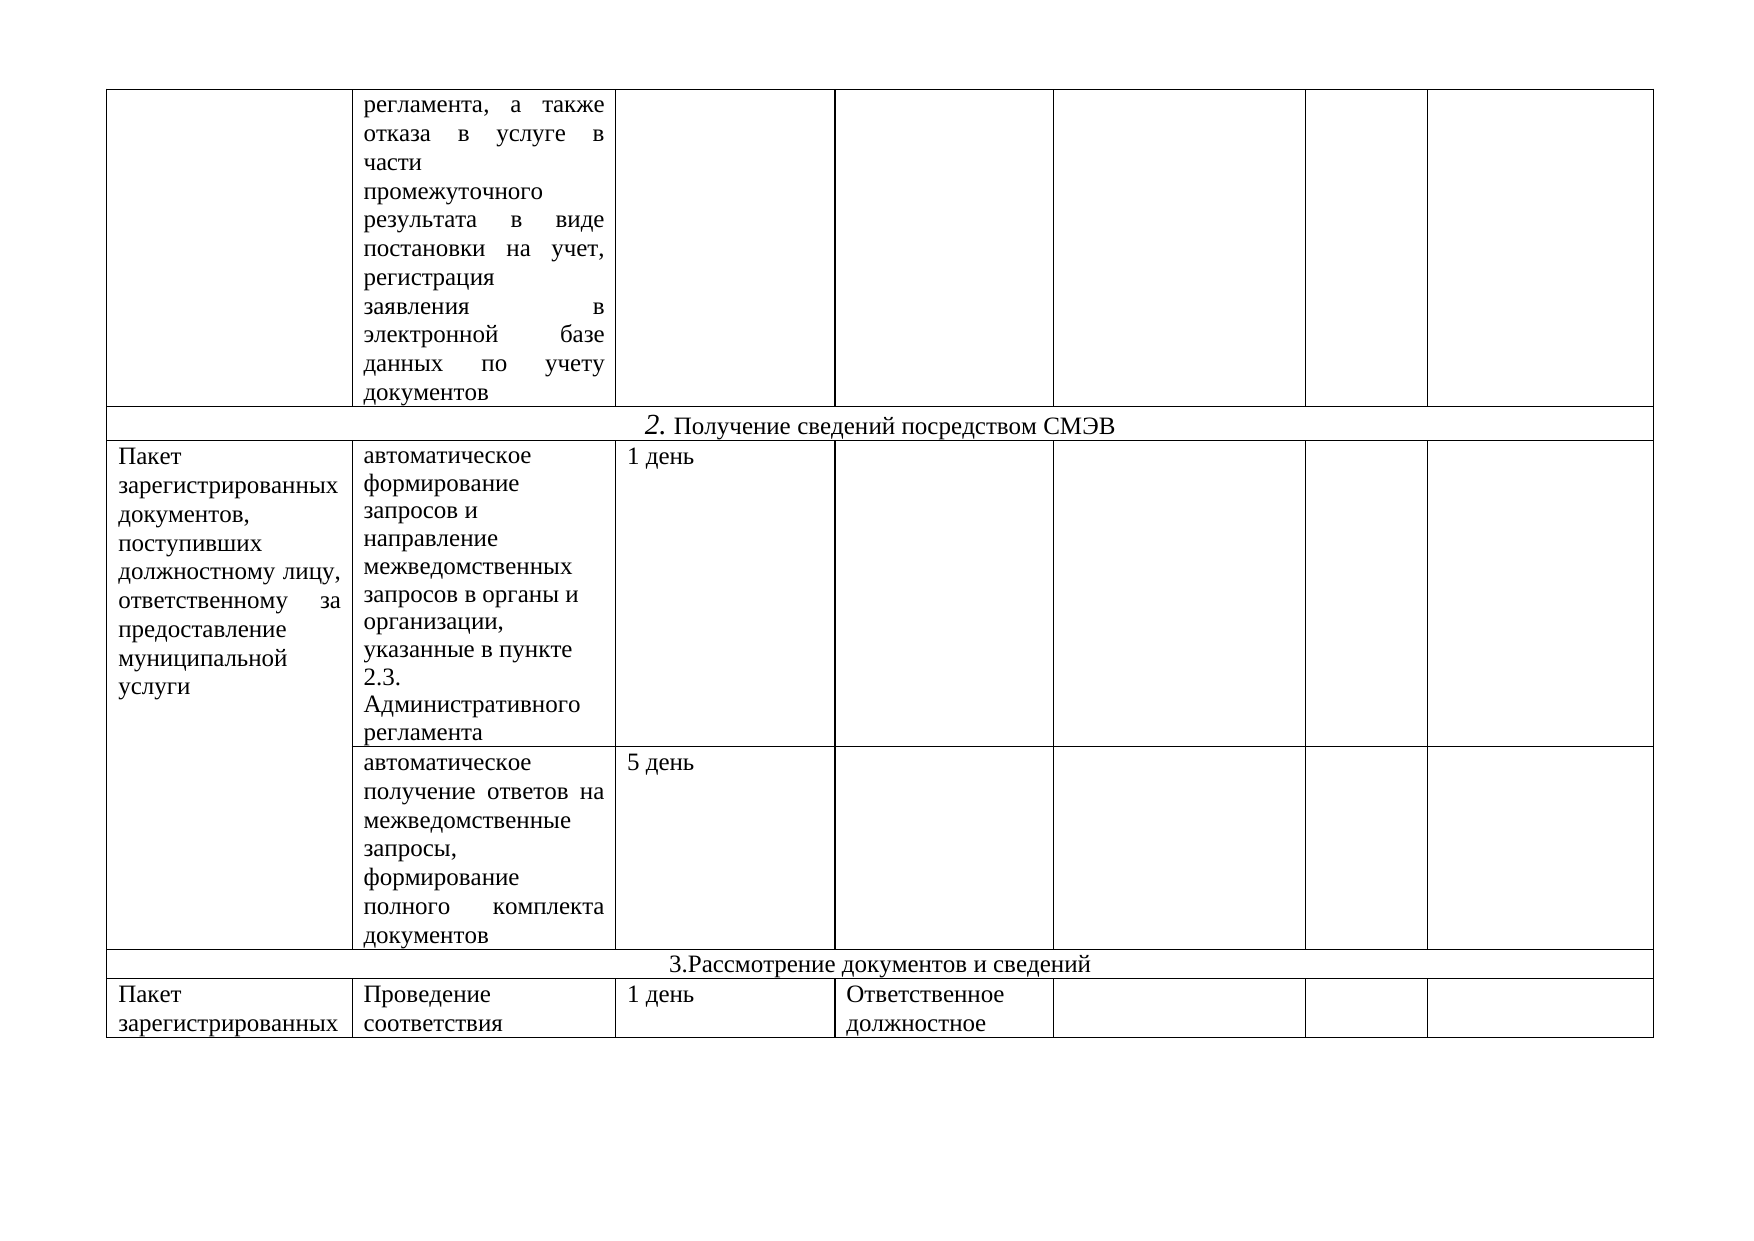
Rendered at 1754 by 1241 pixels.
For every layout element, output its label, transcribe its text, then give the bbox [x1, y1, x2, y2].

table_cell [1428, 979, 1653, 1037]
table_cell [1054, 90, 1305, 406]
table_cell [836, 979, 1053, 1037]
table_cell [1428, 90, 1653, 406]
table_cell [1306, 747, 1427, 948]
table_cell [1428, 747, 1653, 948]
table_cell автоматическое получение ответов на межведомственные запросы, формирование полного комплекта документов [353, 747, 615, 948]
table_cell автоматическое формирование запросов и направление межведомственных запросов в органы и организации, указанные в пункте 2.3. Административного регламента [353, 441, 615, 746]
table_cell 3.Рассмотрение документов и сведений [107, 950, 1653, 978]
table_cell [1306, 979, 1427, 1037]
table_cell 2. Получение сведений посредством СМЭВ [107, 407, 1653, 440]
table_cell [107, 90, 352, 406]
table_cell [353, 90, 615, 406]
table_cell 1 день [616, 441, 834, 746]
table_cell 5 день [616, 747, 834, 948]
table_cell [107, 979, 352, 1037]
table_cell [1054, 979, 1305, 1037]
table_cell [1306, 441, 1427, 746]
table_cell [1054, 747, 1305, 948]
table_cell [1428, 441, 1653, 746]
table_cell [616, 90, 834, 406]
table_cell 1 день [616, 979, 834, 1037]
table_cell Пакет зарегистрированных документов, поступивших должностному лицу, ответственному за предоставление муниципальной услуги [107, 441, 352, 948]
table_cell [1306, 90, 1427, 406]
table_cell [1054, 441, 1305, 746]
table_cell [836, 747, 1053, 948]
table_cell [836, 441, 1053, 746]
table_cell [353, 979, 615, 1037]
